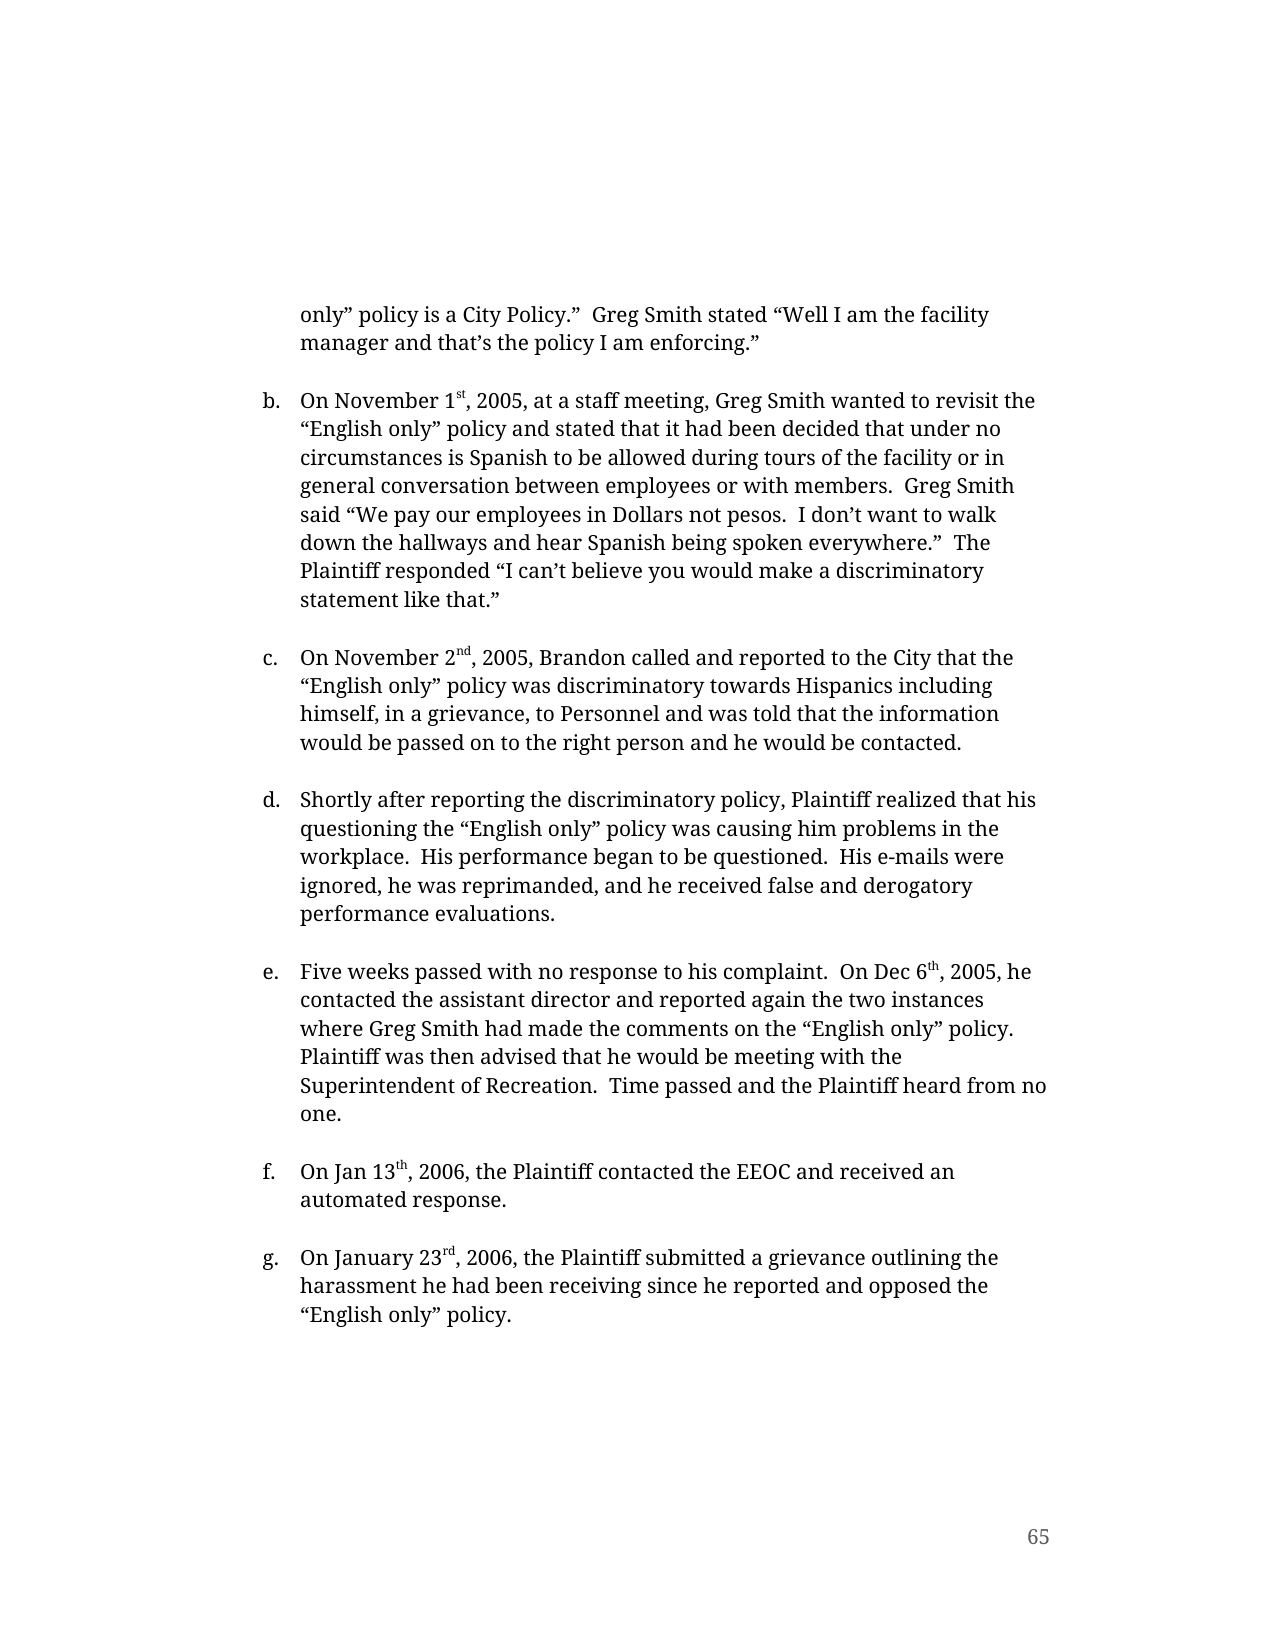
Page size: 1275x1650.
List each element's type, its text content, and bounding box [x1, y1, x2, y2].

list On Jan 13th, 2006, the Plaintiff contacted the EEOC and received an automated response. [262, 1157, 1050, 1214]
list On November 2nd, 2005, Brandon called and reported to the City that the “English only” policy was discriminatory towards Hispanics including himself, in a grievance, to Personnel and was told that the information would be passed on to the right person and he would be contacted. [262, 643, 1050, 756]
list On January 23rd, 2006, the Plaintiff submitted a grievance outlining the harassment he had been receiving since he reported and opposed the “English only” policy. [262, 1243, 1050, 1328]
list On November 1st, 2005, at a staff meeting, Greg Smith wanted to revisit the “English only” policy and stated that it had been decided that under no circumstances is Spanish to be allowed during tours of the facility or in general conversation between employees or with members. Greg Smith said “We pay our employees in Dollars not pesos. I don’t want to walk down the hallways and hear Spanish being spoken everywhere.” The Plaintiff responded “I can’t believe you would make a discriminatory statement like that.” [262, 386, 1050, 613]
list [262, 300, 1050, 357]
list Shortly after reporting the discriminatory policy, Plaintiff realized that his questioning the “English only” policy was causing him problems in the workplace. His performance began to be questioned. His e-mails were ignored, he was reprimanded, and he received false and derogatory performance evaluations. [262, 786, 1050, 928]
list Five weeks passed with no response to his complaint. On Dec 6th, 2005, he contacted the assistant director and reported again the two instances where Greg Smith had made the comments on the “English only” policy. Plaintiff was then advised that he would be meeting with the Superintendent of Recreation. Time passed and the Plaintiff heard from no one. [262, 957, 1050, 1128]
